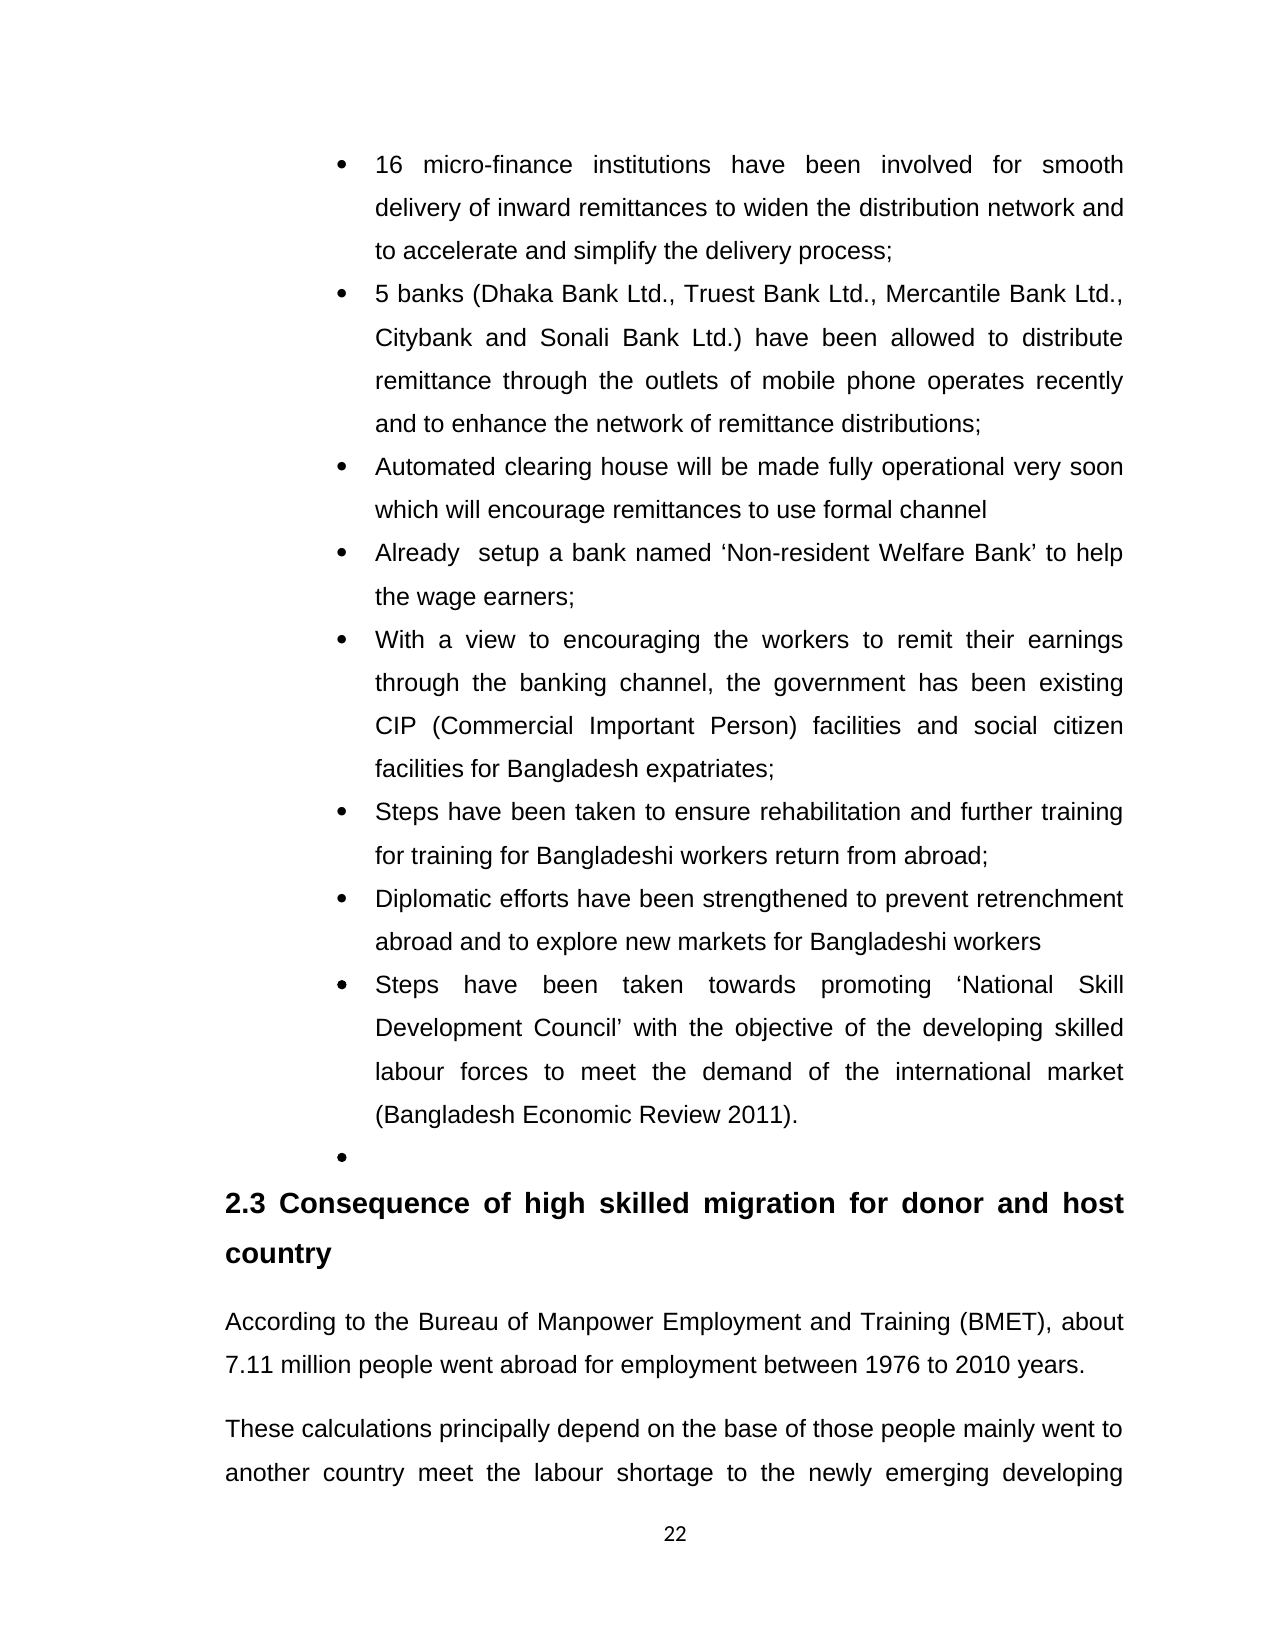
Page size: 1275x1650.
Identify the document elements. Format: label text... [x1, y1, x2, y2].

text 2.3 Consequence of high skilled migration for donor and host country [225, 1186, 1125, 1270]
list Automated clearing house will be made fully operational very soon which will encourage remittances to use formal channel [337, 452, 1125, 524]
list 16 micro-finance institutions have been involved for smooth delivery of inward remittances to widen the distribution network and to accelerate and simplify the delivery process; [337, 150, 1125, 265]
list Steps have been taken to ensure rehabilitation and further training for training for Bangladeshi workers return from abroad; [337, 797, 1125, 869]
list Already setup a bank named ‘Non-resident Welfare Bank’ to help the wage earners; [337, 538, 1125, 610]
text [225, 1414, 1125, 1486]
list With a view to encouraging the workers to remit their earnings through the banking channel, the government has been existing CIP (Commercial Important Person) facilities and social citizen facilities for expatriates; [337, 625, 1125, 783]
list 5 banks (Dhaka Bank Ltd., Truest Bank Ltd., Mercantile Bank Ltd., Citybank and Sonali Bank Ltd.) have been allowed to distribute remittance through the outlets of mobile phone operates recently and to enhance the network of remittance distributions; [337, 279, 1125, 438]
text According to the Bureau of Manpower Employment and Training (BMET), about 7.11 million people went abroad for employment between 1976 to 2010 years. [225, 1307, 1125, 1379]
list Diplomatic efforts have been strengthened to prevent retrenchment abroad and to explore new markets for Bangladeshi workers [337, 884, 1125, 956]
list Steps have been taken towards promoting ‘National Skill Development Council’ with the objective of the developing skilled labour forces to meet the demand of the international market (Bangladesh Economic Review 2011). [337, 970, 1125, 1128]
